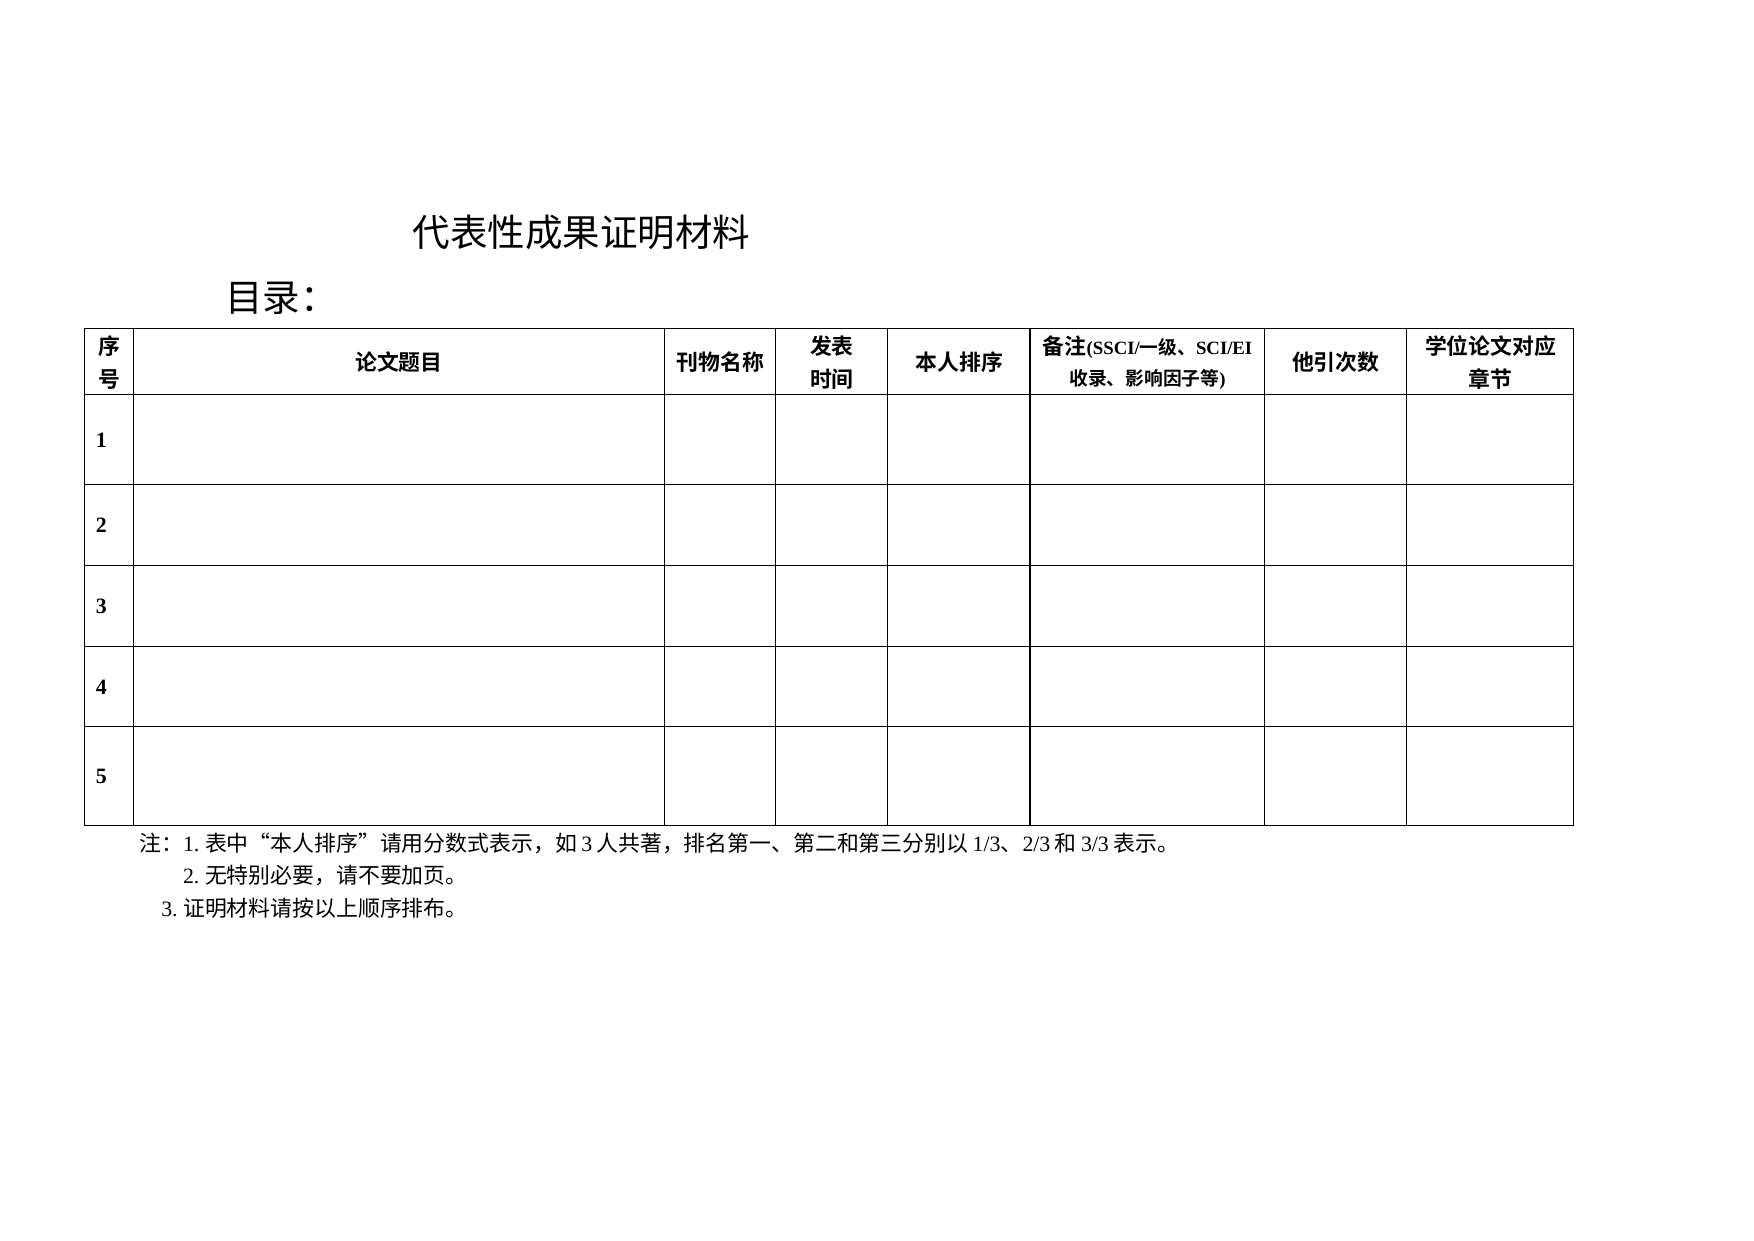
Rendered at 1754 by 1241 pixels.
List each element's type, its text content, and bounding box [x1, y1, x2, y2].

table_cell 4 [85, 647, 133, 726]
table_cell [776, 395, 887, 484]
table_cell [665, 395, 775, 484]
table_header 学位论文对应章节 [1407, 329, 1573, 394]
table_cell [888, 566, 1029, 646]
table_header 发表 时间 [776, 329, 887, 394]
table_cell [776, 566, 887, 646]
table_header 他引次数 [1265, 329, 1406, 394]
table_cell [888, 727, 1029, 824]
table_cell 5 [85, 727, 133, 824]
text 目录： [150, 263, 1604, 328]
table_header 论文题目 [134, 329, 664, 394]
table_cell [1265, 395, 1406, 484]
text 代表性成果证明材料 [150, 198, 1604, 263]
table_cell [1031, 485, 1264, 565]
table_cell [776, 485, 887, 565]
table_cell [888, 485, 1029, 565]
table_header 备注(SSCI/一级、SCI/EI收录、影响因子等) [1031, 329, 1264, 394]
table_cell [1407, 566, 1573, 646]
table_header 本人排序 [888, 329, 1029, 394]
table_cell [1265, 566, 1406, 646]
table_cell [1031, 395, 1264, 484]
table_cell [134, 395, 664, 484]
text 3. 证明材料请按以上顺序排布。 [139, 891, 1640, 923]
table_cell [665, 727, 775, 824]
table_cell [665, 647, 775, 726]
table_cell [1265, 485, 1406, 565]
table_cell [134, 647, 664, 726]
table_cell [1031, 566, 1264, 646]
list 无特别必要，请不要加页。 [183, 858, 1640, 891]
table_cell [1265, 727, 1406, 824]
table_cell 1 [85, 395, 133, 484]
table_cell [1031, 727, 1264, 824]
table_cell 3 [85, 566, 133, 646]
table_cell 2 [85, 485, 133, 565]
table_cell [776, 727, 887, 824]
text 注：1. 表中“本人排序”请用分数式表示，如3人共著，排名第一、第二和第三分别以1/3、2/3和3/3表示。 [139, 826, 1640, 858]
table_cell [134, 566, 664, 646]
table_cell [1265, 647, 1406, 726]
table_cell [1407, 727, 1573, 824]
table_cell [665, 485, 775, 565]
table_cell [665, 566, 775, 646]
table_cell [1407, 647, 1573, 726]
table_cell [134, 727, 664, 824]
table_cell [1407, 395, 1573, 484]
table_header 序号 [85, 329, 133, 394]
table_cell [888, 395, 1029, 484]
table_cell [134, 485, 664, 565]
table_cell [1031, 647, 1264, 726]
table_cell [888, 647, 1029, 726]
table_header 刊物名称 [665, 329, 775, 394]
table_cell [1407, 485, 1573, 565]
table_cell [776, 647, 887, 726]
